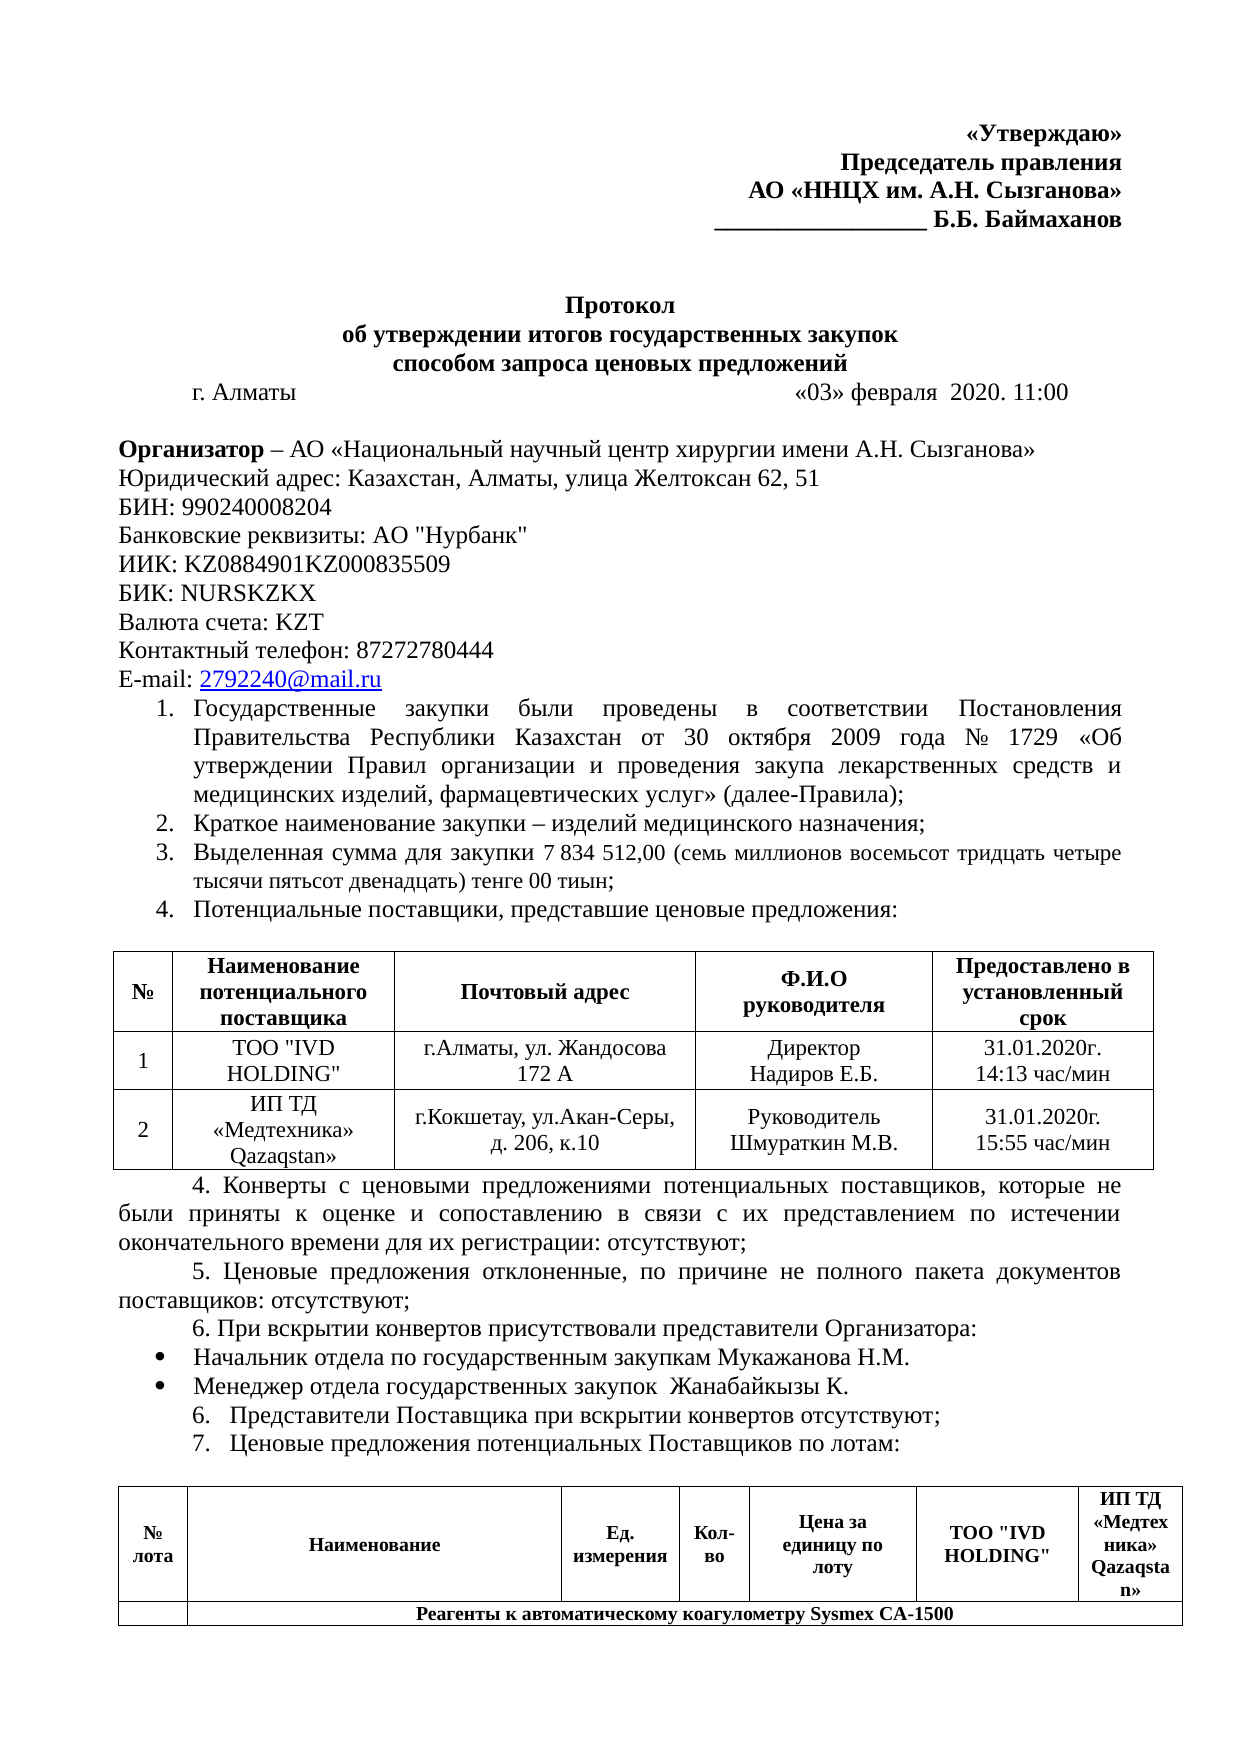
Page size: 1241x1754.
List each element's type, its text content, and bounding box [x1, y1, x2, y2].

list Ценовые предложения потенциальных Поставщиков по лотам: [192, 1428, 1122, 1457]
table_header ТОО "IVD HOLDING" [917, 1487, 1078, 1601]
text _________________ Б.Б. Баймаханов [118, 204, 1122, 233]
table_header Кол-во [680, 1487, 749, 1601]
table_header Наименование потенциального поставщика [173, 952, 394, 1031]
table_header Цена за единицу по лоту [750, 1487, 916, 1601]
text Председатель правления [118, 147, 1122, 176]
list Представители Поставщика при вскрытии конвертов отсутствуют; [192, 1400, 1122, 1428]
text ИИК: KZ0884901KZ000835509 [118, 549, 1122, 578]
list Начальник отдела по государственным закупкам Мукажанова Н.М. [156, 1342, 1122, 1371]
text Протокол [118, 291, 1122, 319]
table_header № лота [119, 1487, 187, 1601]
text Юридический адрес: Казахстан, Алматы, улица Желтоксан 62, 51 [118, 463, 1122, 492]
table_cell Руководитель Шмураткин М.В. [696, 1090, 932, 1169]
text 5. Ценовые предложения отклоненные, по причине не полного пакета документов поставщиков: отсутствуют; [118, 1256, 1122, 1313]
table_cell ИП ТД «Медтехника» Qazaqstan» [173, 1090, 394, 1169]
text «Утверждаю» [118, 118, 1122, 147]
table_header № [114, 952, 172, 1031]
table_cell [119, 1602, 187, 1625]
list Потенциальные поставщики, представшие ценовые предложения: [156, 894, 1122, 923]
table_cell г.Алматы, ул. Жандосова 172 А [395, 1032, 695, 1088]
text об утверждении итогов государственных закупок [118, 319, 1122, 348]
text г. Алматы «03» февраля 2020. 11:00 [118, 377, 1122, 406]
text БИК: NURSKZKX [118, 578, 1122, 607]
text АО «ННЦХ им. А.Н. Сызганова» [118, 176, 1122, 204]
text Контактный телефон: 87272780444 [118, 636, 1122, 664]
text БИН: 990240008204 [118, 492, 1122, 521]
table_cell 31.01.2020г. 14:13 час/мин [933, 1032, 1153, 1088]
text 4. Конверты с ценовыми предложениями потенциальных поставщиков, которые не были приняты к оценке и сопоставлению в связи с их представлением по истечении окончательного времени для их регистрации: отсутствуют; [118, 1170, 1122, 1256]
table_header ИП ТД «Медтехника» Qazaqstan» [1079, 1487, 1182, 1601]
table_header Ф.И.О руководителя [696, 952, 932, 1031]
text 6. При вскрытии конвертов присутствовали представители Организатора: [118, 1313, 1122, 1342]
table_cell г.Кокшетау, ул.Акан-Серы, д. 206, к.10 [395, 1090, 695, 1169]
table_header Наименование [188, 1487, 561, 1601]
table_header Ед. измерения [562, 1487, 679, 1601]
table_header Почтовый адрес [395, 952, 695, 1031]
table_cell Директор Надиров Е.Б. [696, 1032, 932, 1088]
table_cell 1 [114, 1032, 172, 1088]
text E-mail: 2792240@mail.ru [118, 664, 1122, 693]
list Выделенная сумма для закупки 7 834 512,00 (семь миллионов восемьсот тридцать четыре тысячи пятьсот двенадцать) тенге 00 тиын; [156, 837, 1122, 894]
text Банковские реквизиты: АО "Нурбанк" [118, 521, 1122, 549]
table_header Предоставлено в установленный срок [933, 952, 1153, 1031]
text Организатор – АО «Национальный научный центр хирургии имени А.Н. Сызганова» [118, 434, 1122, 463]
list Краткое наименование закупки – изделий медицинского назначения; [156, 808, 1122, 837]
table_cell 31.01.2020г. 15:55 час/мин [933, 1090, 1153, 1169]
table_cell 2 [114, 1090, 172, 1169]
list Государственные закупки были проведены в соответствии Постановления Правительства Республики Казахстан от 30 октября 2009 года № 1729 «Об утверждении Правил организации и проведения закупа лекарственных средств и медицинских изделий, фармацевтических услуг» (далее-Правила); [156, 693, 1122, 808]
text Валюта счета: KZT [118, 607, 1122, 636]
table_cell Реагенты к автоматическому коагулометру Sysmеx CA-1500 [188, 1602, 1182, 1625]
text способом запроса ценовых предложений [118, 348, 1122, 377]
list Менеджер отдела государственных закупок Жанабайкызы К. [156, 1371, 1122, 1400]
table_cell ТОО "IVD HOLDING" [173, 1032, 394, 1088]
